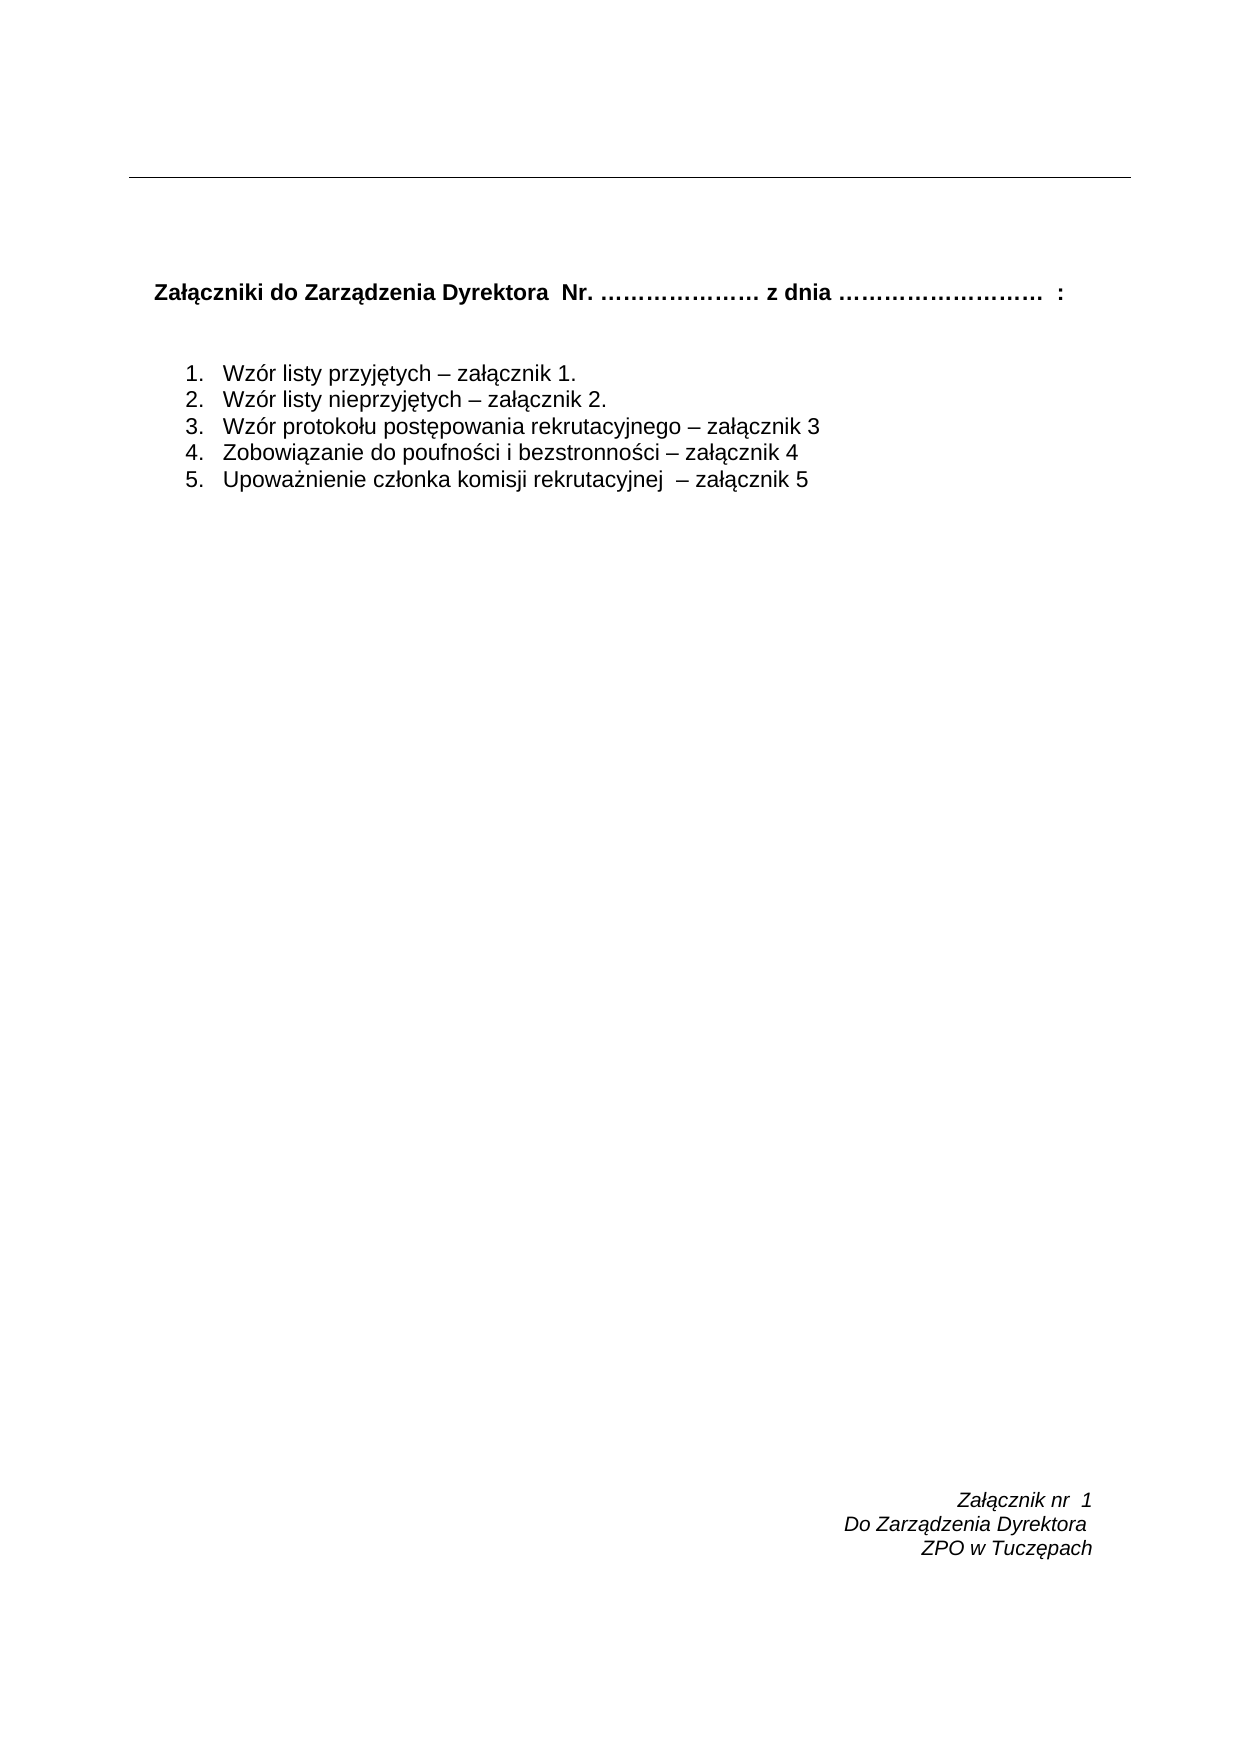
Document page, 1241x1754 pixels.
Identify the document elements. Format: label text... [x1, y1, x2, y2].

text Załącznik nr 1 [148, 1487, 1093, 1511]
list Zobowiązanie do poufności i bezstronności – załącznik 4 [185, 439, 1093, 466]
list Wzór listy przyjętych – załącznik 1. [185, 360, 1093, 386]
text Załączniki do Zarządzenia Dyrektora Nr. ………………… z dnia ……………………… : [148, 279, 1093, 306]
list Upoważnienie członka komisji rekrutacyjnej – załącznik 5 [185, 466, 1093, 492]
list Wzór listy nieprzyjętych – załącznik 2. [185, 386, 1093, 413]
list Wzór protokołu postępowania rekrutacyjnego – załącznik 3 [185, 413, 1093, 439]
text Do Zarządzenia Dyrektora ZPO w Tuczępach [148, 1511, 1093, 1559]
